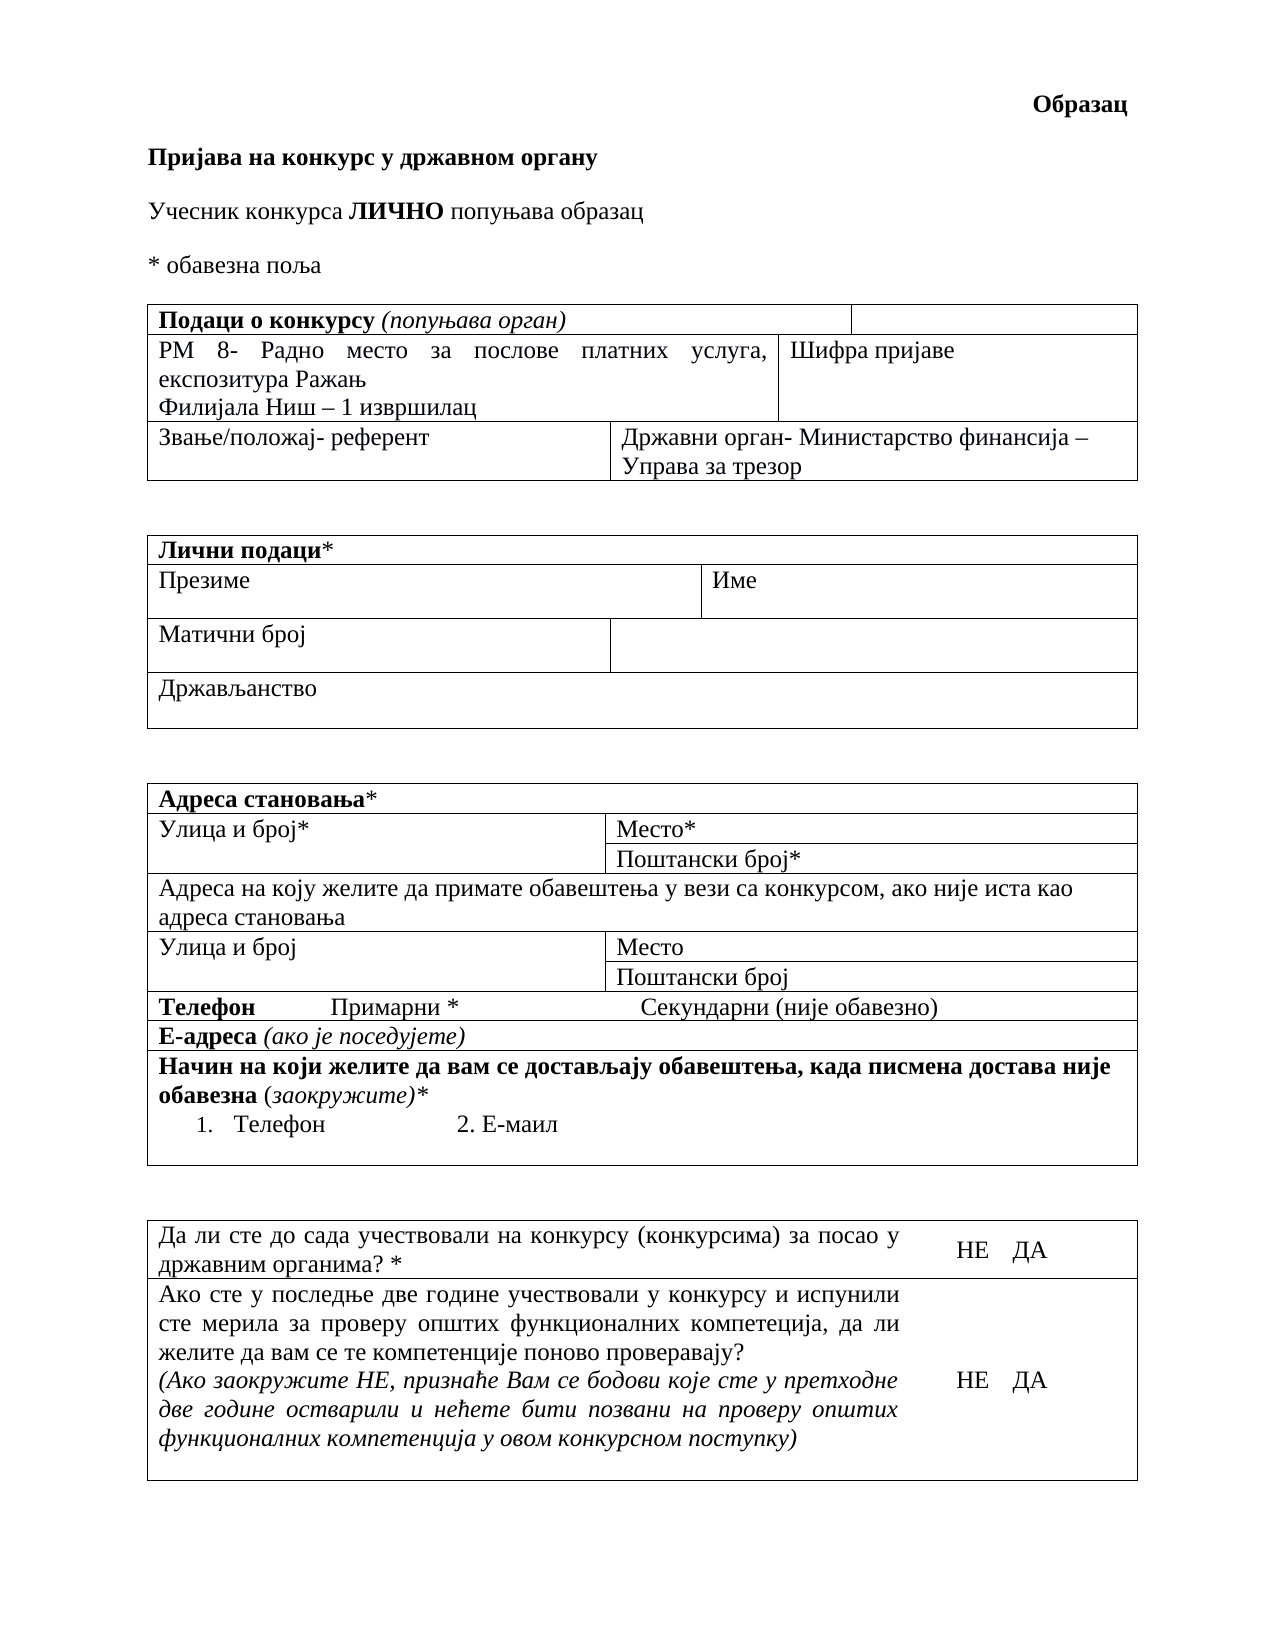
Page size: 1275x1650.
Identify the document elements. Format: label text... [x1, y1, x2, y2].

table_cell [611, 619, 1137, 672]
table_cell Матични број [148, 619, 610, 672]
table_header НЕ [912, 1221, 1001, 1278]
table_cell РМ 8- Радно место за послове платних услуга, експозитура Ражањ Филијала Ниш – 1 извршилац [148, 335, 778, 421]
table_cell Презиме [148, 565, 701, 618]
table_cell Е-адреса (ако је поседујете) [148, 1021, 1137, 1050]
table_cell Име [702, 565, 1137, 618]
table_header Подаци о конкурсу (попуњава орган) [148, 305, 851, 334]
table_header Да ли сте до сада учествовали на конкурсу (конкурсима) за посао у државним органима? * [148, 1221, 912, 1278]
table_header [852, 305, 1137, 334]
table_cell Звање/положај- референт [148, 422, 610, 480]
table_cell Државни орган- Министарство финансија – Управа за трезор [611, 422, 1137, 480]
table_header Адреса становања* [148, 784, 1137, 813]
table_header Лични подаци* [148, 536, 1137, 564]
table_cell ДА [1001, 1279, 1137, 1480]
table_cell Телефон Примарни * Секундарни (није обавезно) [148, 992, 1137, 1020]
table_cell Ако сте у последње две године учествовали у конкурсу и испунили сте мерила за проверу општих функционалних компетеција, да ли желите да вам се те компетенције поново проверавају? (Ако заокружите НЕ, признаће Вам се бодови које сте у претходне две године остварили и нећете бити позвани на проверу општих функционалних компетенција у овом конкурсном поступку) [148, 1279, 912, 1480]
text Пријава на конкурс у државном органу [148, 142, 1127, 171]
text * обавезна поља [148, 250, 1127, 279]
table_cell Место [606, 932, 1137, 961]
text Учесник конкурса ЛИЧНО попуњава образац [148, 196, 1127, 225]
table_cell Улица и број* [148, 814, 605, 872]
table_cell Адреса на коју желите да примате обавештења у вези са конкурсом, ако није иста као адреса становања [148, 874, 1137, 931]
table_cell Улица и број [148, 932, 605, 991]
table_cell Шифра пријаве [779, 335, 1137, 421]
table_cell Место* [606, 814, 1137, 843]
table_header ДА [1001, 1221, 1137, 1278]
table_cell Поштански број [606, 962, 1137, 991]
table_cell Држављанство [148, 673, 1137, 728]
table_cell Поштански број* [606, 844, 1137, 872]
table_cell НЕ [912, 1279, 1001, 1480]
table_cell Начин на који желите да вам се достављају обавештења, када писмена достава није обавезна (заокружите)* Телефон 2. Е-маил [148, 1051, 1137, 1164]
text Образац [148, 89, 1127, 117]
